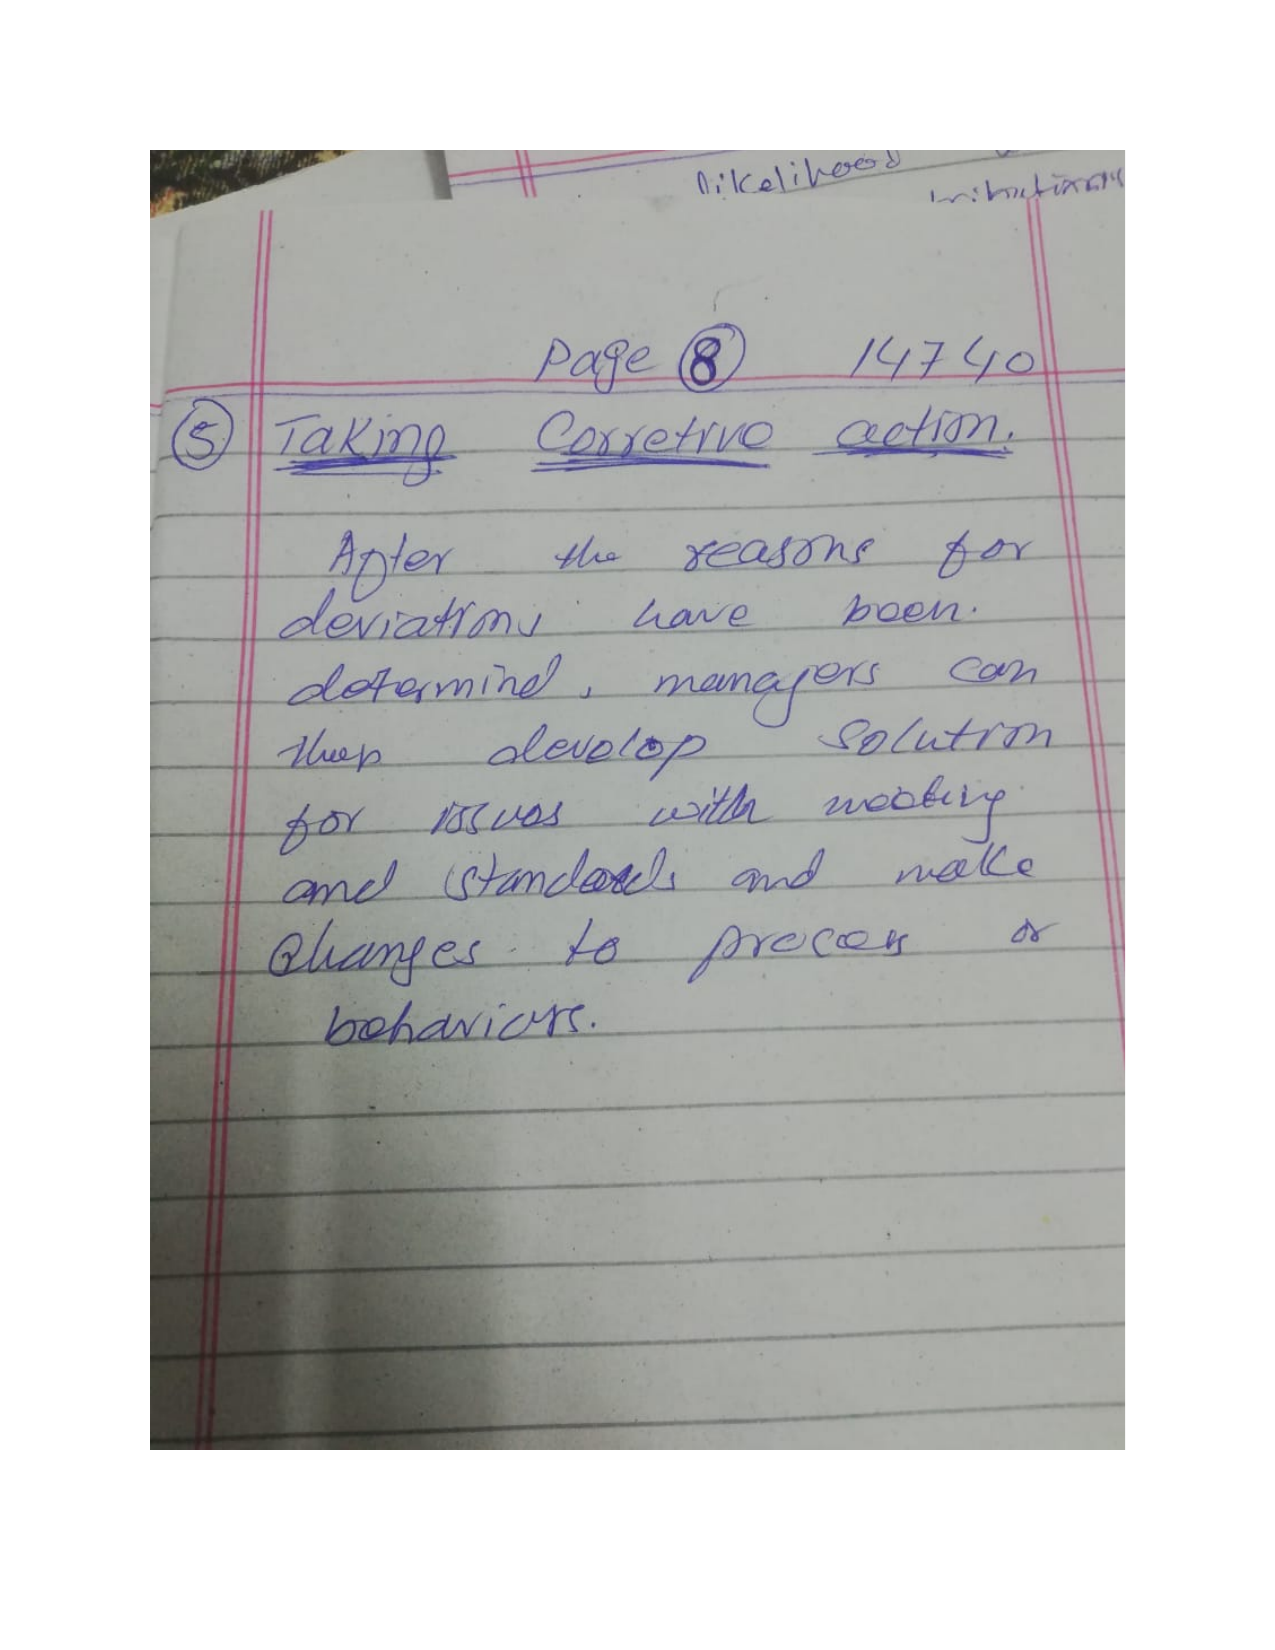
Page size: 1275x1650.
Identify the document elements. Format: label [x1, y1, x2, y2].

picture [150, 150, 1125, 1450]
